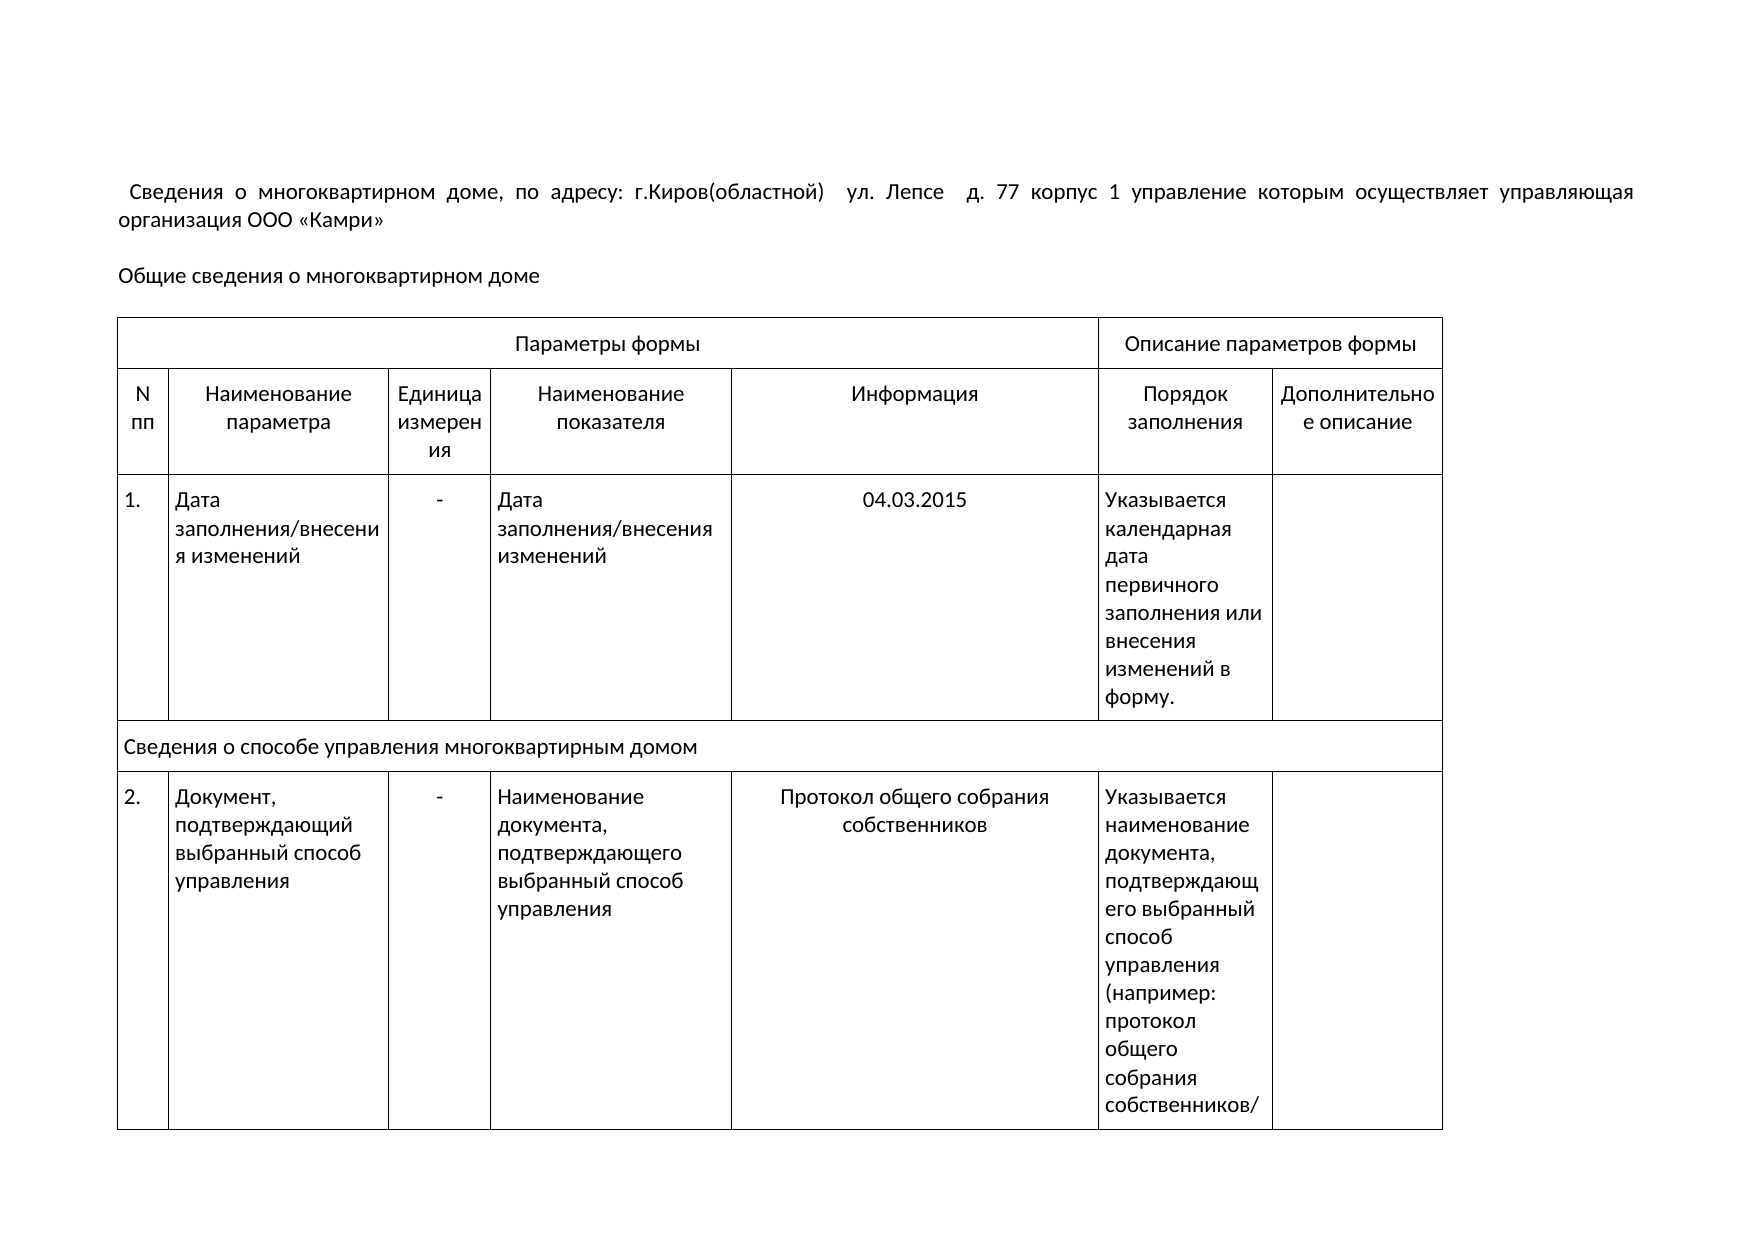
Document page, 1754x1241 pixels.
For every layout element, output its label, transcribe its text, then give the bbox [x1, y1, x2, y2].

table_cell Дополнительное описание [1273, 369, 1442, 474]
table_cell Указывается календарная дата первичного заполнения или внесения изменений в форму. [1099, 475, 1272, 720]
table_cell - [389, 772, 490, 1129]
table_cell Сведения о способе управления многоквартирным домом [118, 721, 1442, 771]
table_cell 1. [118, 475, 168, 720]
table_cell Единица измерения [389, 369, 490, 474]
table_cell 2. [118, 772, 168, 1129]
table_header Описание параметров формы [1099, 318, 1442, 368]
table_cell - [389, 475, 490, 720]
table_header Параметры формы [118, 318, 1098, 368]
table_cell Порядок заполнения [1099, 369, 1272, 474]
table_cell Наименование параметра [169, 369, 388, 474]
table_cell Дата заполнения/внесения изменений [491, 475, 731, 720]
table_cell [732, 772, 1098, 1129]
table_cell [1273, 772, 1442, 1129]
table_cell [1273, 475, 1442, 720]
table_cell Информация [732, 369, 1098, 474]
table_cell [1099, 772, 1272, 1129]
table_cell Наименование показателя [491, 369, 731, 474]
text Сведения о многоквартирном доме, по адресу: г.Киров(областной) ул. Лепсе д. 77 корпус 1 управление которым осуществляет управляющая организация ООО «Камри» [118, 177, 1636, 233]
table_cell N пп [118, 369, 168, 474]
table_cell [491, 772, 731, 1129]
table_cell 04.03.2015 [732, 475, 1098, 720]
text Общие сведения о многоквартирном доме [118, 261, 1636, 289]
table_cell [169, 772, 388, 1129]
table_cell Дата заполнения/внесения изменений [169, 475, 388, 720]
